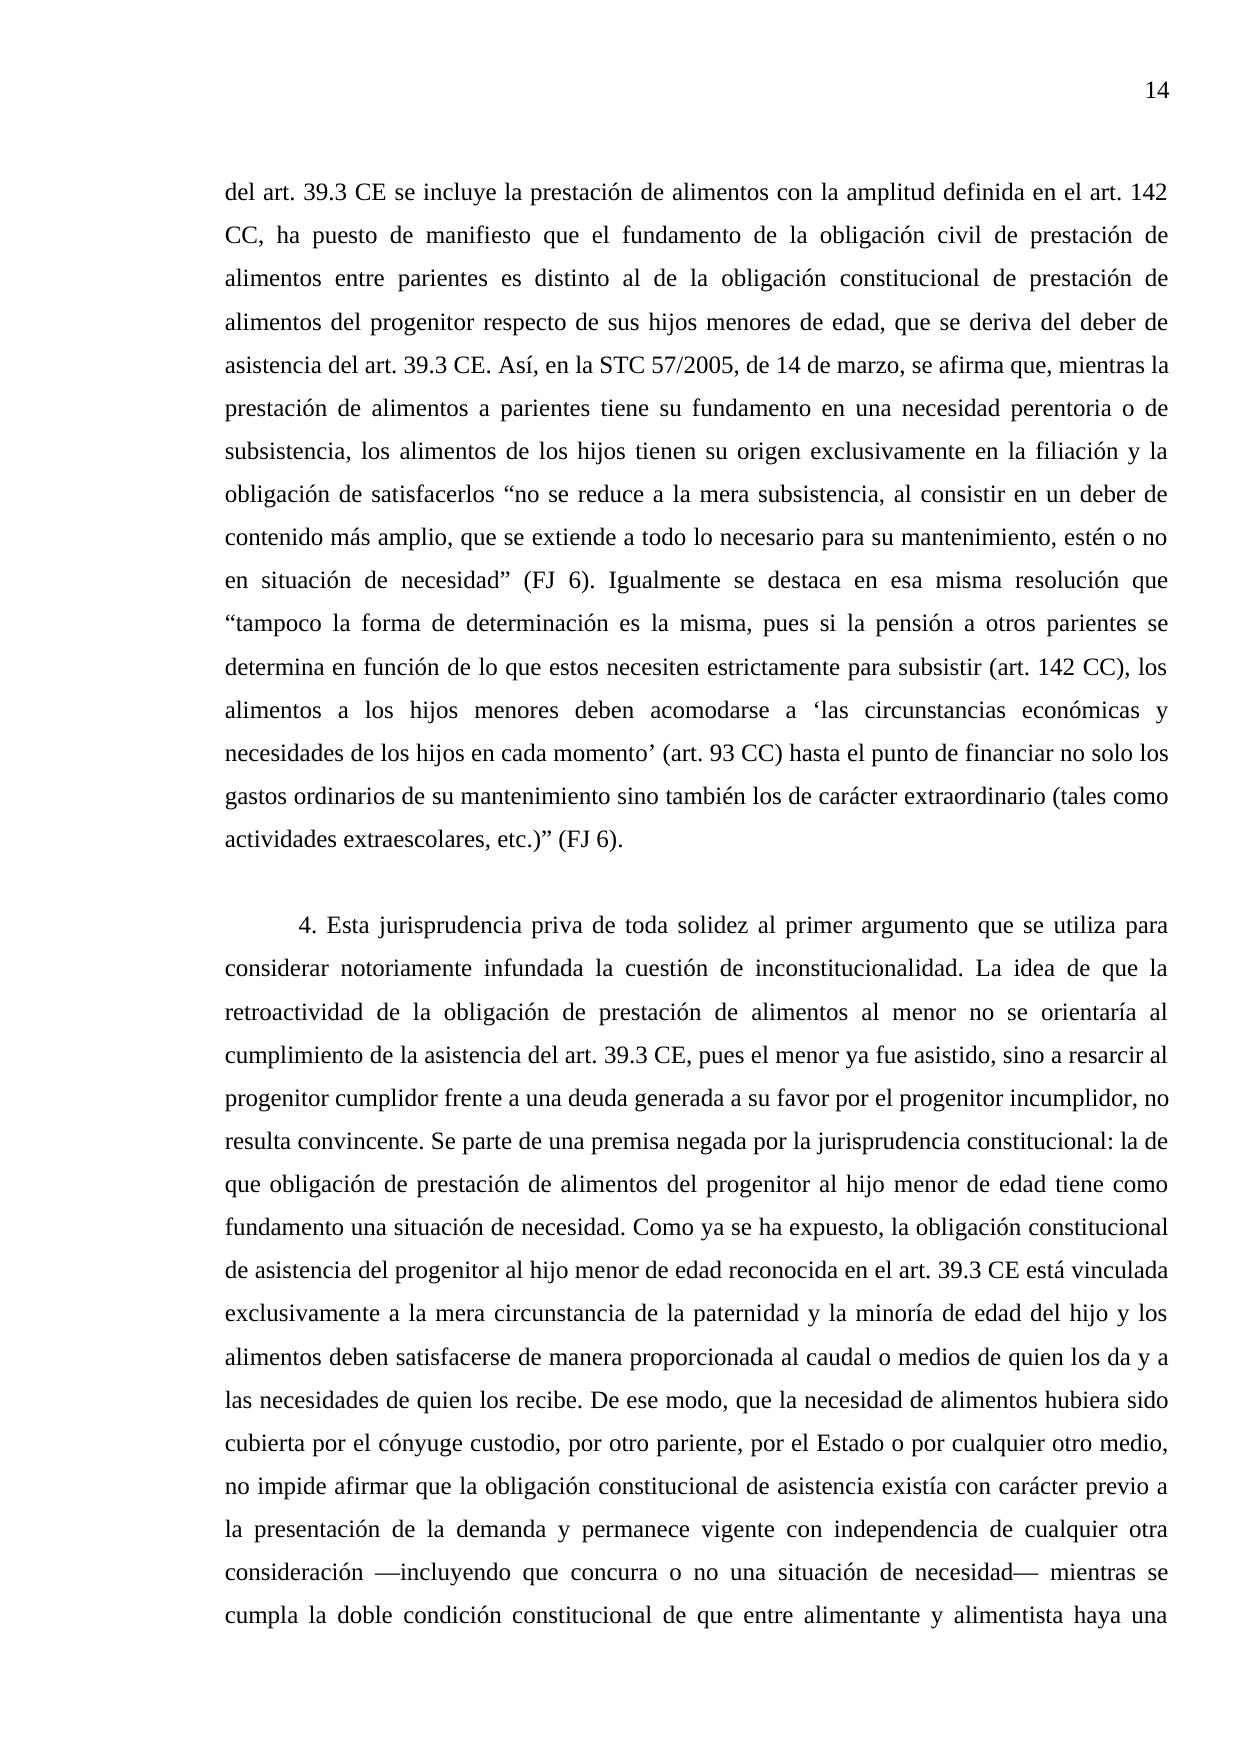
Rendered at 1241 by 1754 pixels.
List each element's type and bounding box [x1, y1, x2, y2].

text [224, 177, 1169, 853]
text [224, 910, 1169, 1629]
